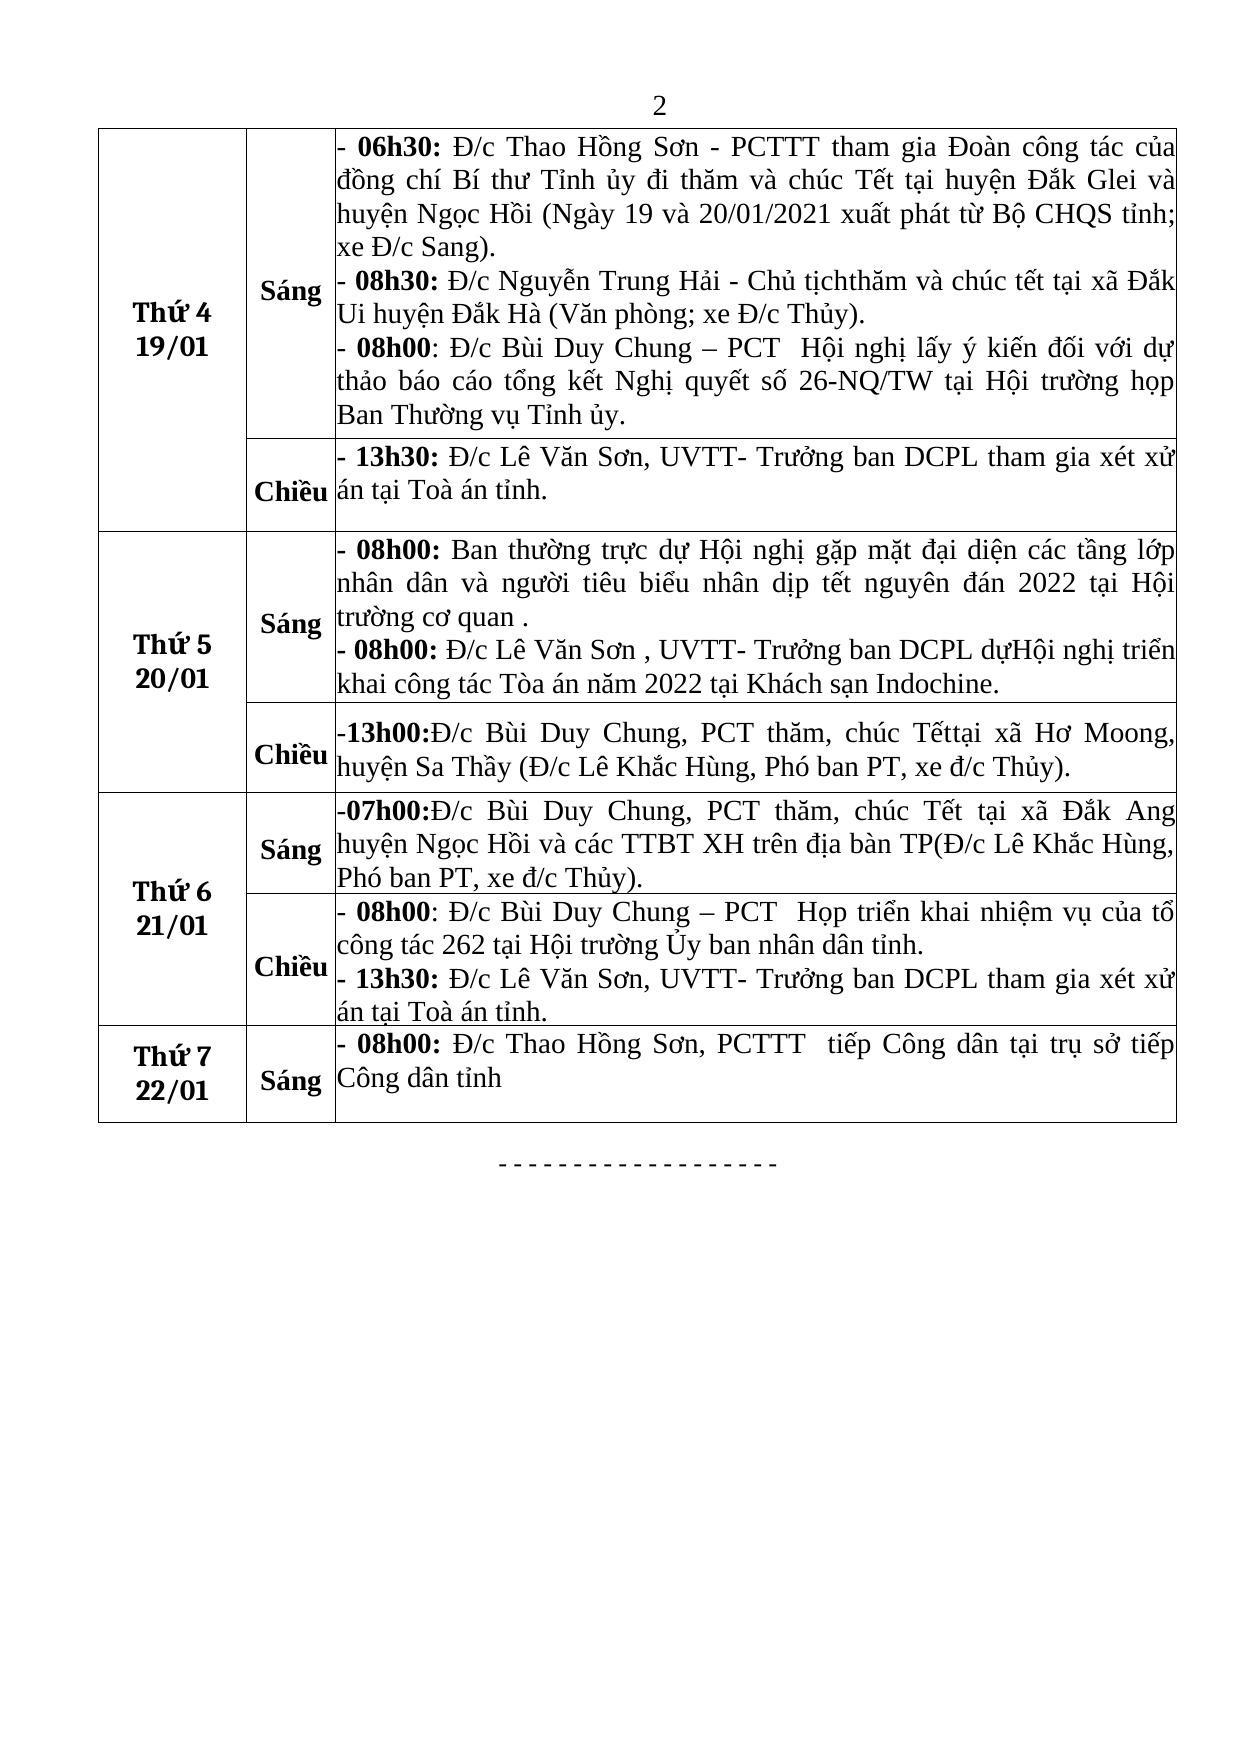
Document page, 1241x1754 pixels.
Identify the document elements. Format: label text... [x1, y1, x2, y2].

table_cell Sáng [247, 1026, 335, 1122]
table_cell Chiều [247, 894, 335, 1025]
table_cell - 08h00: Ban thường trực dự Hội nghị gặp mặt đại diện các tầng lớp nhân dân và người tiêu biểu nhân dịp tết nguyên đán 2022 tại Hội trường cơ quan . - 08h00: Đ/c Lê Văn Sơn , UVTT- Trưởng ban DCPL dựHội nghị triển khai công tác Tòa án năm 2022 tại Khách sạn Indochine. [336, 632, 1176, 702]
table_cell Thứ 7 22/01 [99, 1026, 246, 1122]
table_cell Chiều [247, 439, 335, 531]
table_cell -13h00:Đ/c Bùi Duy Chung, PCT thăm, chúc Tếttại xã Hơ Moong, huyện Sa Thầy (Đ/c Lê Khắc Hùng, Phó ban PT, xe đ/c Thủy). [336, 703, 1176, 792]
table_cell Thứ 4 19/01 [99, 129, 246, 531]
table_cell Sáng [247, 793, 335, 893]
table_cell Chiều [247, 703, 335, 792]
table_cell Sáng [247, 532, 335, 702]
table_cell - 08h00: Đ/c Thao Hồng Sơn, PCTTT tiếp Công dân tại trụ sở tiếp Công dân tỉnh [336, 1026, 1176, 1122]
table_cell - 08h00: Đ/c Bùi Duy Chung – PCT Họp triển khai nhiệm vụ của tổ công tác 262 tại Hội trường Ủy ban nhân dân tỉnh. - 13h30: Đ/c Lê Văn Sơn, UVTT- Trưởng ban DCPL tham gia xét xử án tại Toà án tỉnh. [336, 894, 1176, 1025]
table_cell - 13h30: Đ/c Lê Văn Sơn, UVTT- Trưởng ban DCPL tham gia xét xử án tại Toà án tỉnh. [336, 439, 1176, 531]
table_cell Sáng [247, 129, 335, 438]
table_cell -07h00:Đ/c Bùi Duy Chung, PCT thăm, chúc Tết tại xã Đắk Ang huyện Ngọc Hồi và các TTBT XH trên địa bàn TP(Đ/c Lê Khắc Hùng, Phó ban PT, xe đ/c Thủy). [336, 793, 1176, 893]
text ------------------- [112, 1151, 1163, 1180]
table_cell Thứ 6 21/01 [99, 793, 246, 1025]
table_cell Thứ 5 20/01 [99, 532, 246, 792]
